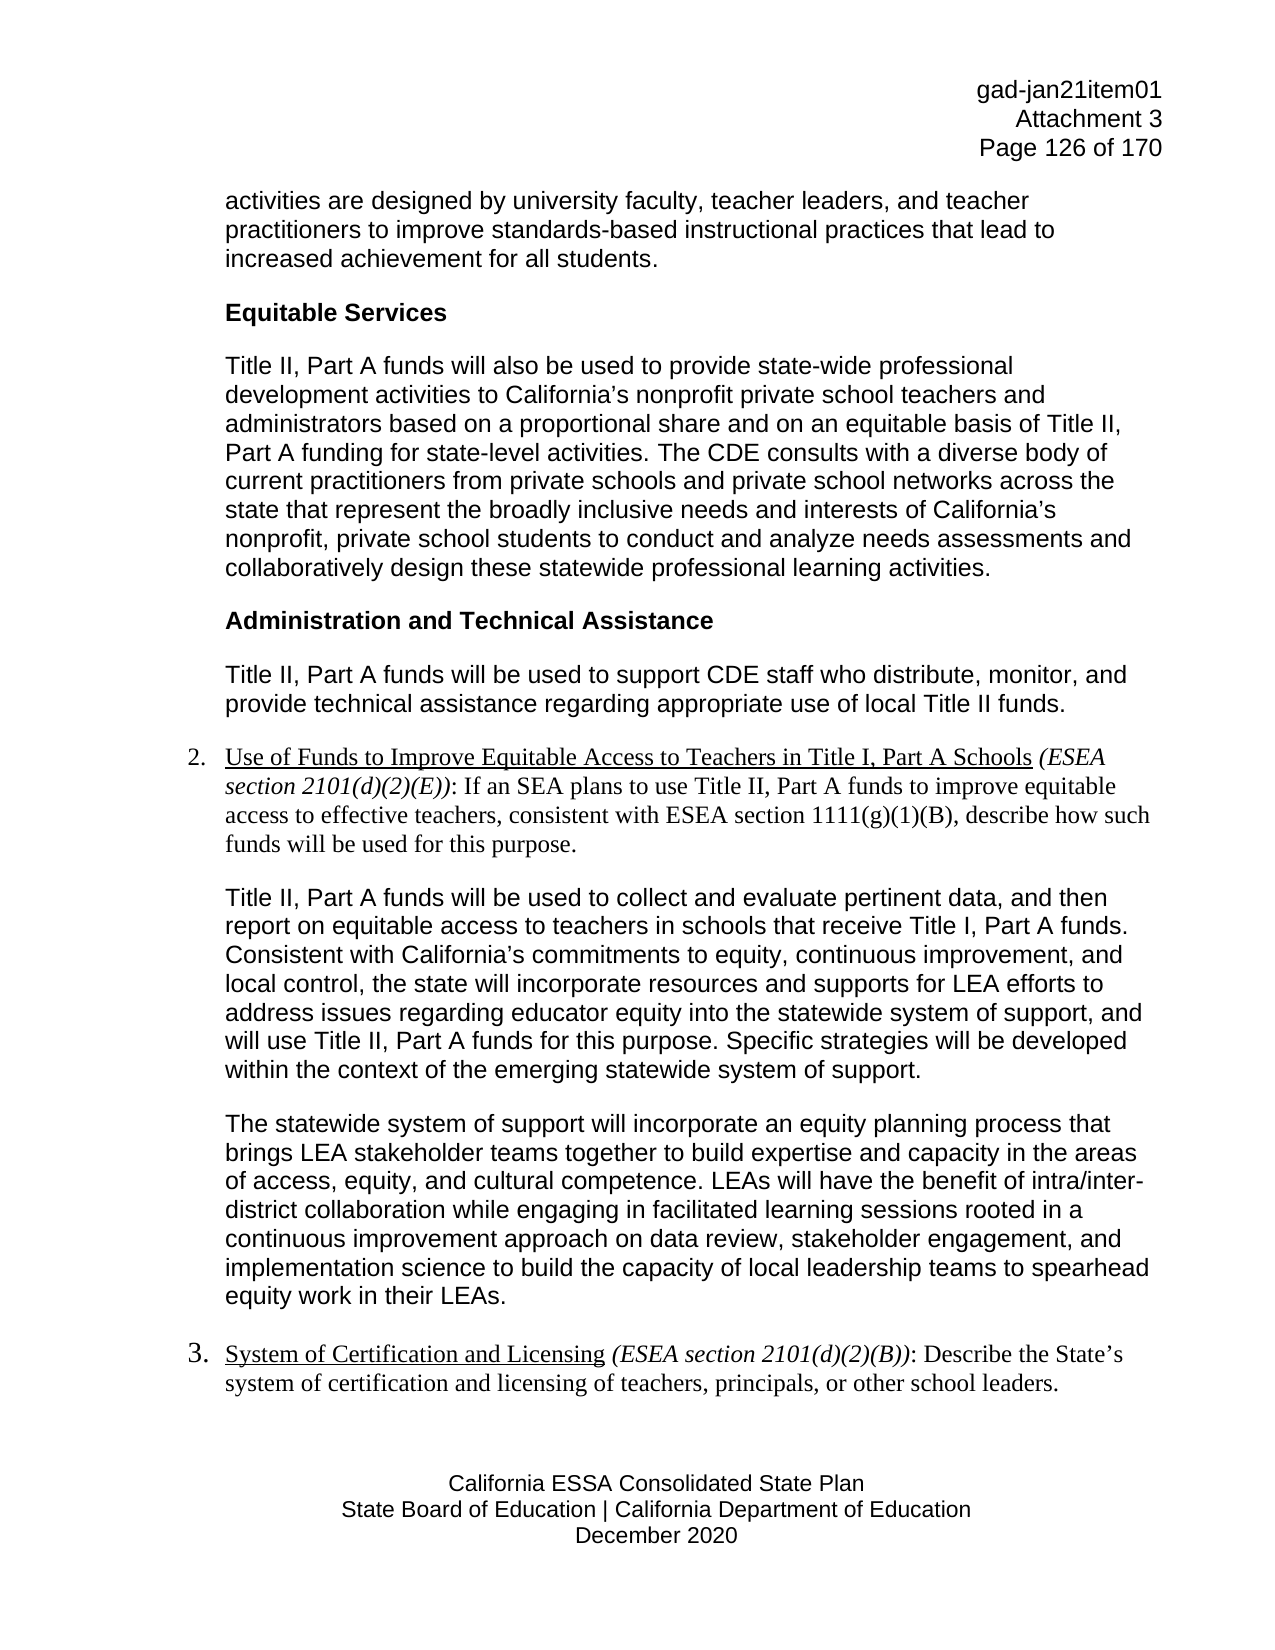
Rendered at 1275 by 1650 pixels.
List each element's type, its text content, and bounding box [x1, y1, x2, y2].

text Administration and Technical Assistance [225, 606, 1162, 635]
text Title II, Part A funds will be used to support CDE staff who distribute, monitor, and provide technical assistance regarding appropriate use of local Title II funds. [225, 660, 1162, 717]
list System of Certification and Licensing (ESEA section 2101(d)(2)(B)): Describe the State’s system of certification and licensing of teachers, principals, or other school leaders. [187, 1335, 1162, 1397]
text Title II, Part A funds will be used to collect and evaluate pertinent data, and then report on equitable access to teachers in schools that receive Title I, Part A funds. Consistent with California’s commitments to equity, continuous improvement, and local control, the state will incorporate resources and supports for LEA efforts to address issues regarding educator equity into the statewide system of support, and will use Title II, Part A funds for this purpose. Specific strategies will be developed within the context of the emerging statewide system of support. [225, 882, 1162, 1084]
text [225, 186, 1162, 272]
text The statewide system of support will incorporate an equity planning process that brings LEA stakeholder teams together to build expertise and capacity in the areas of access, equity, and cultural competence. LEAs will have the benefit of intra/inter-district collaboration while engaging in facilitated learning sessions rooted in a continuous improvement approach on data review, stakeholder engagement, and implementation science to build the capacity of local leadership teams to spearhead equity work in their LEAs. [225, 1109, 1162, 1310]
list Use of Funds to Improve Equitable Access to Teachers in Title I, Part A Schools (ESEA section 2101(d)(2)(E)): If an SEA plans to use Title II, Part A funds to improve equitable access to effective teachers, consistent with ESEA section 1111(g)(1)(B), describe how such funds will be used for this purpose. [187, 742, 1162, 857]
text Title II, Part A funds will also be used to provide state-wide professional development activities to California’s nonprofit private school teachers and administrators based on a proportional share and on an equitable basis of Title II, Part A funding for state-level activities. The CDE consults with a diverse body of current practitioners from private schools and private school networks across the state that represent the broadly inclusive needs and interests of California’s nonprofit, private school students to conduct and analyze needs assessments and collaboratively design these statewide professional learning activities. [225, 351, 1162, 581]
text Equitable Services [225, 297, 1162, 326]
